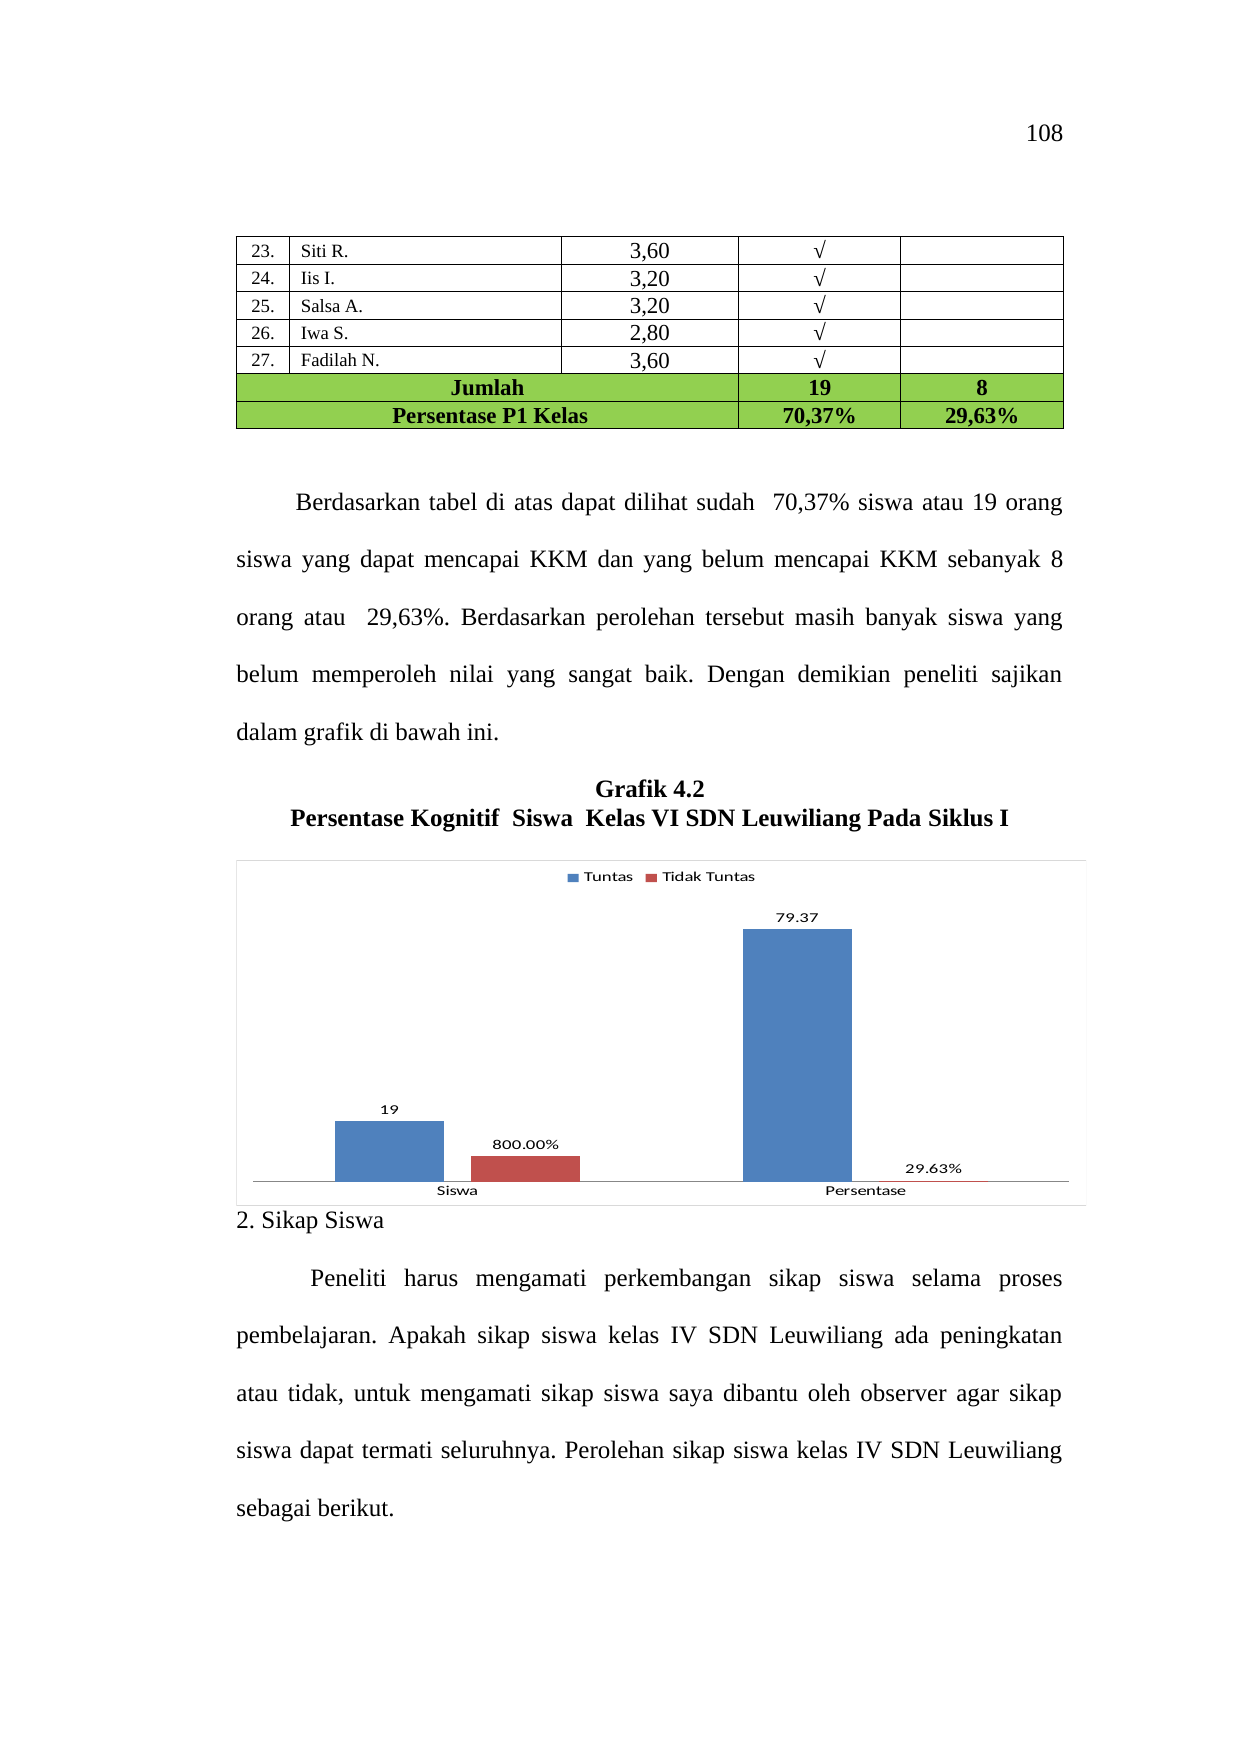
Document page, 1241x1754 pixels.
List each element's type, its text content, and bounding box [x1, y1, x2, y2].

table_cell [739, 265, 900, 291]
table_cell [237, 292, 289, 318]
text Berdasarkan tabel di atas dapat dilihat sudah 70,37% siswa atau 19 orang siswa yang dapat mencapai KKM dan yang belum mencapai KKM sebanyak 8 orang atau 29,63%. Berdasarkan perolehan tersebut masih banyak siswa yang belum memperoleh nilai yang sangat baik. Dengan demikian peneliti sajikan dalam grafik di bawah ini. [236, 487, 1063, 745]
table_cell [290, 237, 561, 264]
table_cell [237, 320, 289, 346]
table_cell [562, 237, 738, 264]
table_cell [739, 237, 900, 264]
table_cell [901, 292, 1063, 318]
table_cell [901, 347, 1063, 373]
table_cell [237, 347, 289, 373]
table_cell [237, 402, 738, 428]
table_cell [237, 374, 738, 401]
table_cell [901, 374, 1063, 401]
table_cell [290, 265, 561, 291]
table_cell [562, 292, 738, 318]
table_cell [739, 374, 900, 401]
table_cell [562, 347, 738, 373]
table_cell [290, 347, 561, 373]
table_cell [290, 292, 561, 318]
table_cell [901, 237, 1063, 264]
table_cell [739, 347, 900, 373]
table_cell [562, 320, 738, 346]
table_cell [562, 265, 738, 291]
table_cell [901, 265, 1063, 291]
text 2. Sikap Siswa [236, 1206, 1063, 1234]
text Persentase Kognitif Siswa Kelas VI SDN Leuwiliang Pada Siklus I [236, 803, 1063, 832]
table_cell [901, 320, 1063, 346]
text Peneliti harus mengamati perkembangan sikap siswa selama proses pembelajaran. Apakah sikap siswa kelas IV SDN Leuwiliang ada peningkatan atau tidak, untuk mengamati sikap siswa saya dibantu oleh observer agar sikap siswa dapat termati seluruhnya. Perolehan sikap siswa kelas IV SDN Leuwiliang sebagai berikut. [236, 1263, 1063, 1522]
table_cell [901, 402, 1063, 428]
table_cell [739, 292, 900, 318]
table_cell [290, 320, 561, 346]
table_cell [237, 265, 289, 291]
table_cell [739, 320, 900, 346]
text Grafik 4.2 [236, 774, 1063, 803]
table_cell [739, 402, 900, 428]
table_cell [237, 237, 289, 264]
